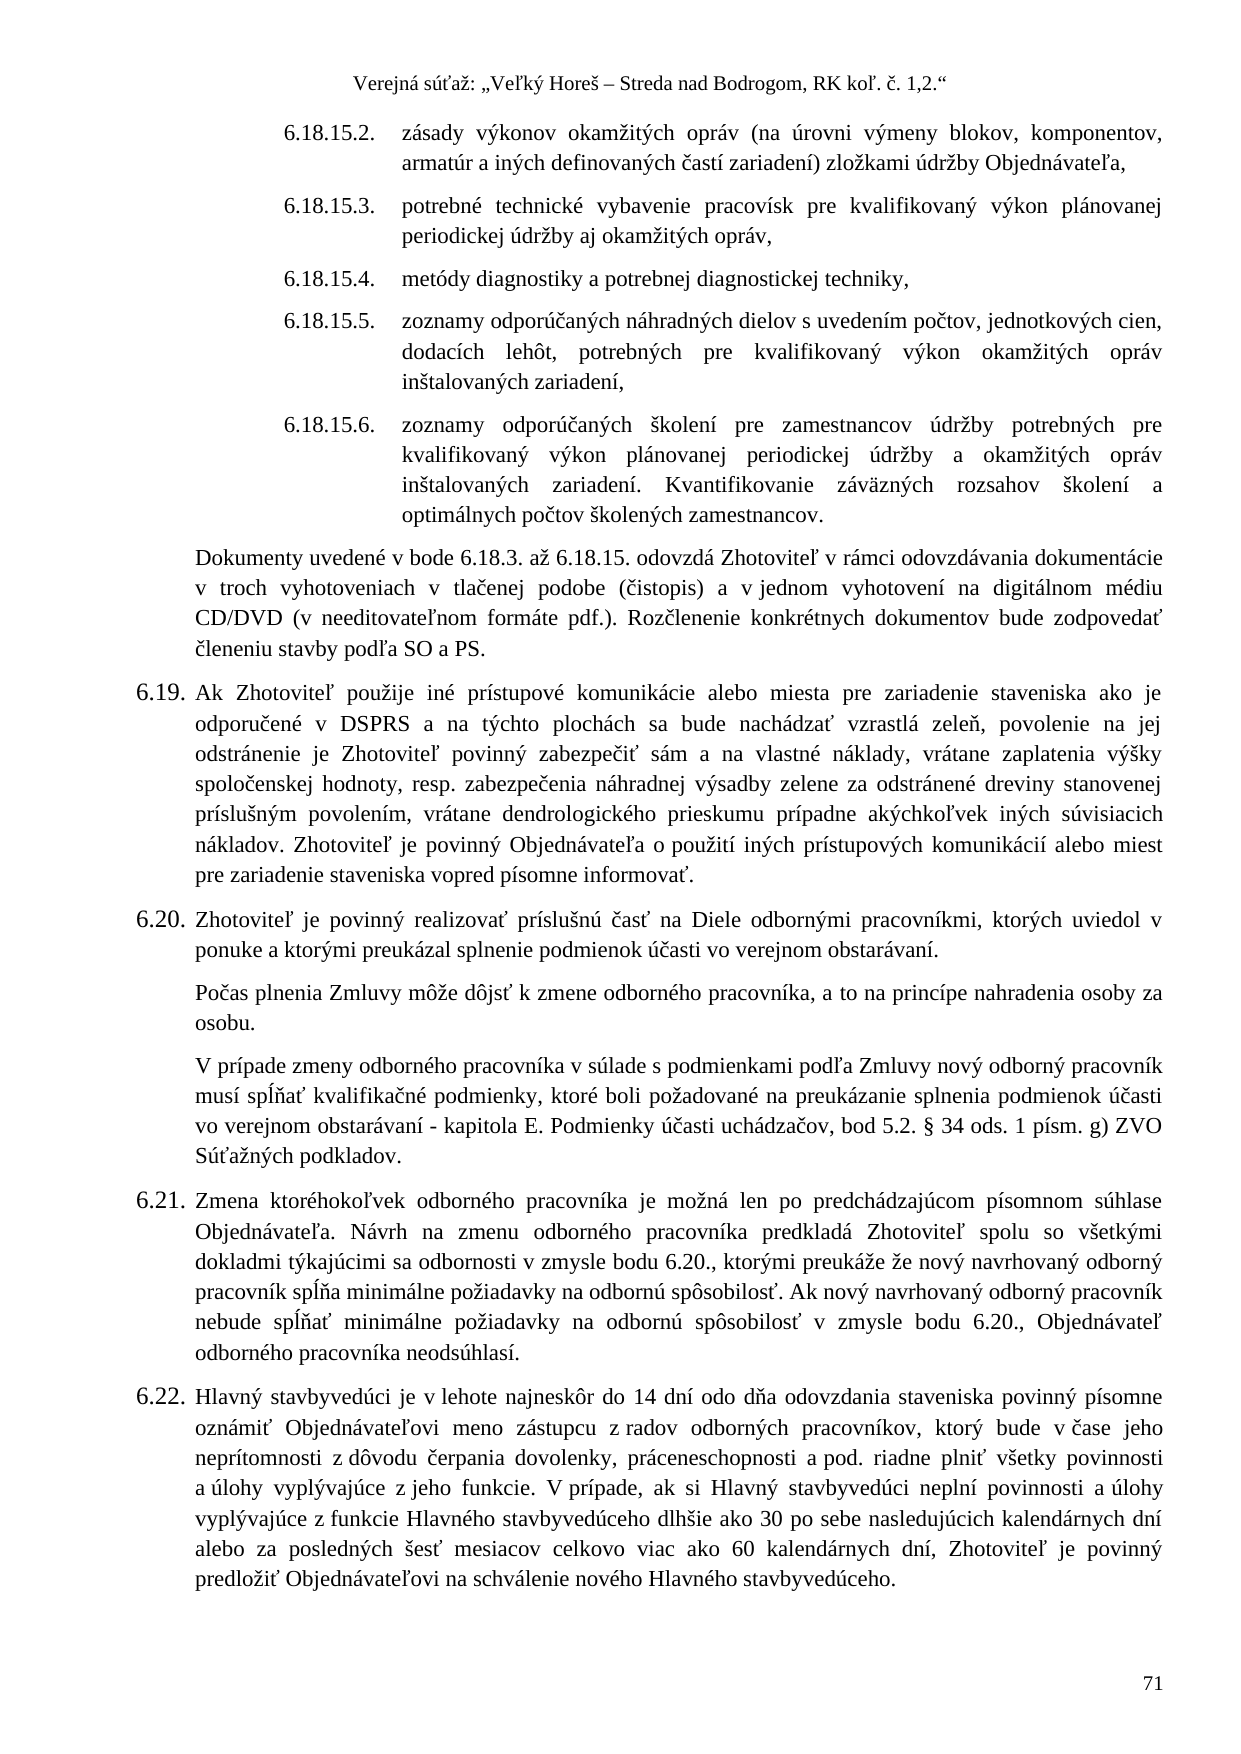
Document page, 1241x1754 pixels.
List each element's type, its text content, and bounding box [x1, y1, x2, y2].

text Dokumenty uvedené v bode 6.18.3. až 6.18.15. odovzdá Zhotoviteľ v rámci odovzdávania dokumentácie v troch vyhotoveniach v tlačenej podobe (čistopis) a v jednom vyhotovení na digitálnom médiu CD/DVD (v needitovateľnom formáte pdf.). Rozčlenenie konkrétnych dokumentov bude zodpovedať členeniu stavby podľa SO a PS. [195, 544, 1163, 661]
list zoznamy odporúčaných školení pre zamestnancov údržby potrebných pre kvalifikovaný výkon plánovanej periodickej údržby a okamžitých opráv inštalovaných zariadení. Kvantifikovanie záväzných rozsahov školení a optimálnych počtov školených zamestnancov. [283, 411, 1163, 528]
text V prípade zmeny odborného pracovníka v súlade s podmienkami podľa Zmluvy nový odborný pracovník musí spĺňať kvalifikačné podmienky, ktoré boli požadované na preukázanie splnenia podmienok účasti vo verejnom obstarávaní - kapitola E. Podmienky účasti uchádzačov, bod 5.2. § 34 ods. 1 písm. g) ZVO Súťažných podkladov. [195, 1052, 1163, 1169]
list Ak Zhotoviteľ použije iné prístupové komunikácie alebo miesta pre zariadenie staveniska ako je odporučené v DSPRS a na týchto plochách sa bude nachádzať vzrastlá zeleň, povolenie na jej odstránenie je Zhotoviteľ povinný zabezpečiť sám a na vlastné náklady, vrátane zaplatenia výšky spoločenskej hodnoty, resp. zabezpečenia náhradnej výsadby zelene za odstránené dreviny stanovenej príslušným povolením, vrátane dendrologického prieskumu prípadne akýchkoľvek iných súvisiacich nákladov. Zhotoviteľ je povinný Objednávateľa o použití iných prístupových komunikácií alebo miest pre zariadenie staveniska vopred písomne informovať. [136, 677, 1163, 887]
list zoznamy odporúčaných náhradných dielov s uvedením počtov, jednotkových cien, dodacích lehôt, potrebných pre kvalifikovaný výkon okamžitých opráv inštalovaných zariadení, [283, 307, 1163, 394]
text Počas plnenia Zmluvy môže dôjsť k zmene odborného pracovníka, a to na princípe nahradenia osoby za osobu. [195, 979, 1163, 1036]
list Zmena ktoréhokoľvek odborného pracovníka je možná len po predchádzajúcom písomnom súhlase Objednávateľa. Návrh na zmenu odborného pracovníka predkladá Zhotoviteľ spolu so všetkými dokladmi týkajúcimi sa odbornosti v zmysle bodu 6.20., ktorými preukáže že nový navrhovaný odborný pracovník spĺňa minimálne požiadavky na odbornú spôsobilosť. Ak nový navrhovaný odborný pracovník nebude spĺňať minimálne požiadavky na odbornú spôsobilosť v zmysle bodu 6.20., Objednávateľ odborného pracovníka neodsúhlasí. [136, 1185, 1163, 1365]
list Hlavný stavbyvedúci je v lehote najneskôr do 14 dní odo dňa odovzdania staveniska povinný písomne oznámiť Objednávateľovi meno zástupcu z radov odborných pracovníkov, ktorý bude v čase jeho neprítomnosti z dôvodu čerpania dovolenky, práceneschopnosti a pod. riadne plniť všetky povinnosti a úlohy vyplývajúce z jeho funkcie. V prípade, ak si Hlavný stavbyvedúci neplní povinnosti a úlohy vyplývajúce z funkcie Hlavného stavbyvedúceho dlhšie ako 30 po sebe nasledujúcich kalendárnych dní alebo za posledných šesť mesiacov celkovo viac ako 60 kalendárnych dní, Zhotoviteľ je povinný predložiť Objednávateľovi na schválenie nového Hlavného stavbyvedúceho. [136, 1381, 1163, 1591]
list metódy diagnostiky a potrebnej diagnostickej techniky, [283, 265, 1163, 291]
list Zhotoviteľ je povinný realizovať príslušnú časť na Diele odbornými pracovníkmi, ktorých uviedol v ponuke a ktorými preukázal splnenie podmienok účasti vo verejnom obstarávaní. [136, 904, 1163, 963]
list potrebné technické vybavenie pracovísk pre kvalifikovaný výkon plánovanej periodickej údržby aj okamžitých opráv, [283, 192, 1163, 248]
list zásady výkonov okamžitých opráv (na úrovni výmeny blokov, komponentov, armatúr a iných definovaných častí zariadení) zložkami údržby Objednávateľa, [283, 119, 1163, 176]
